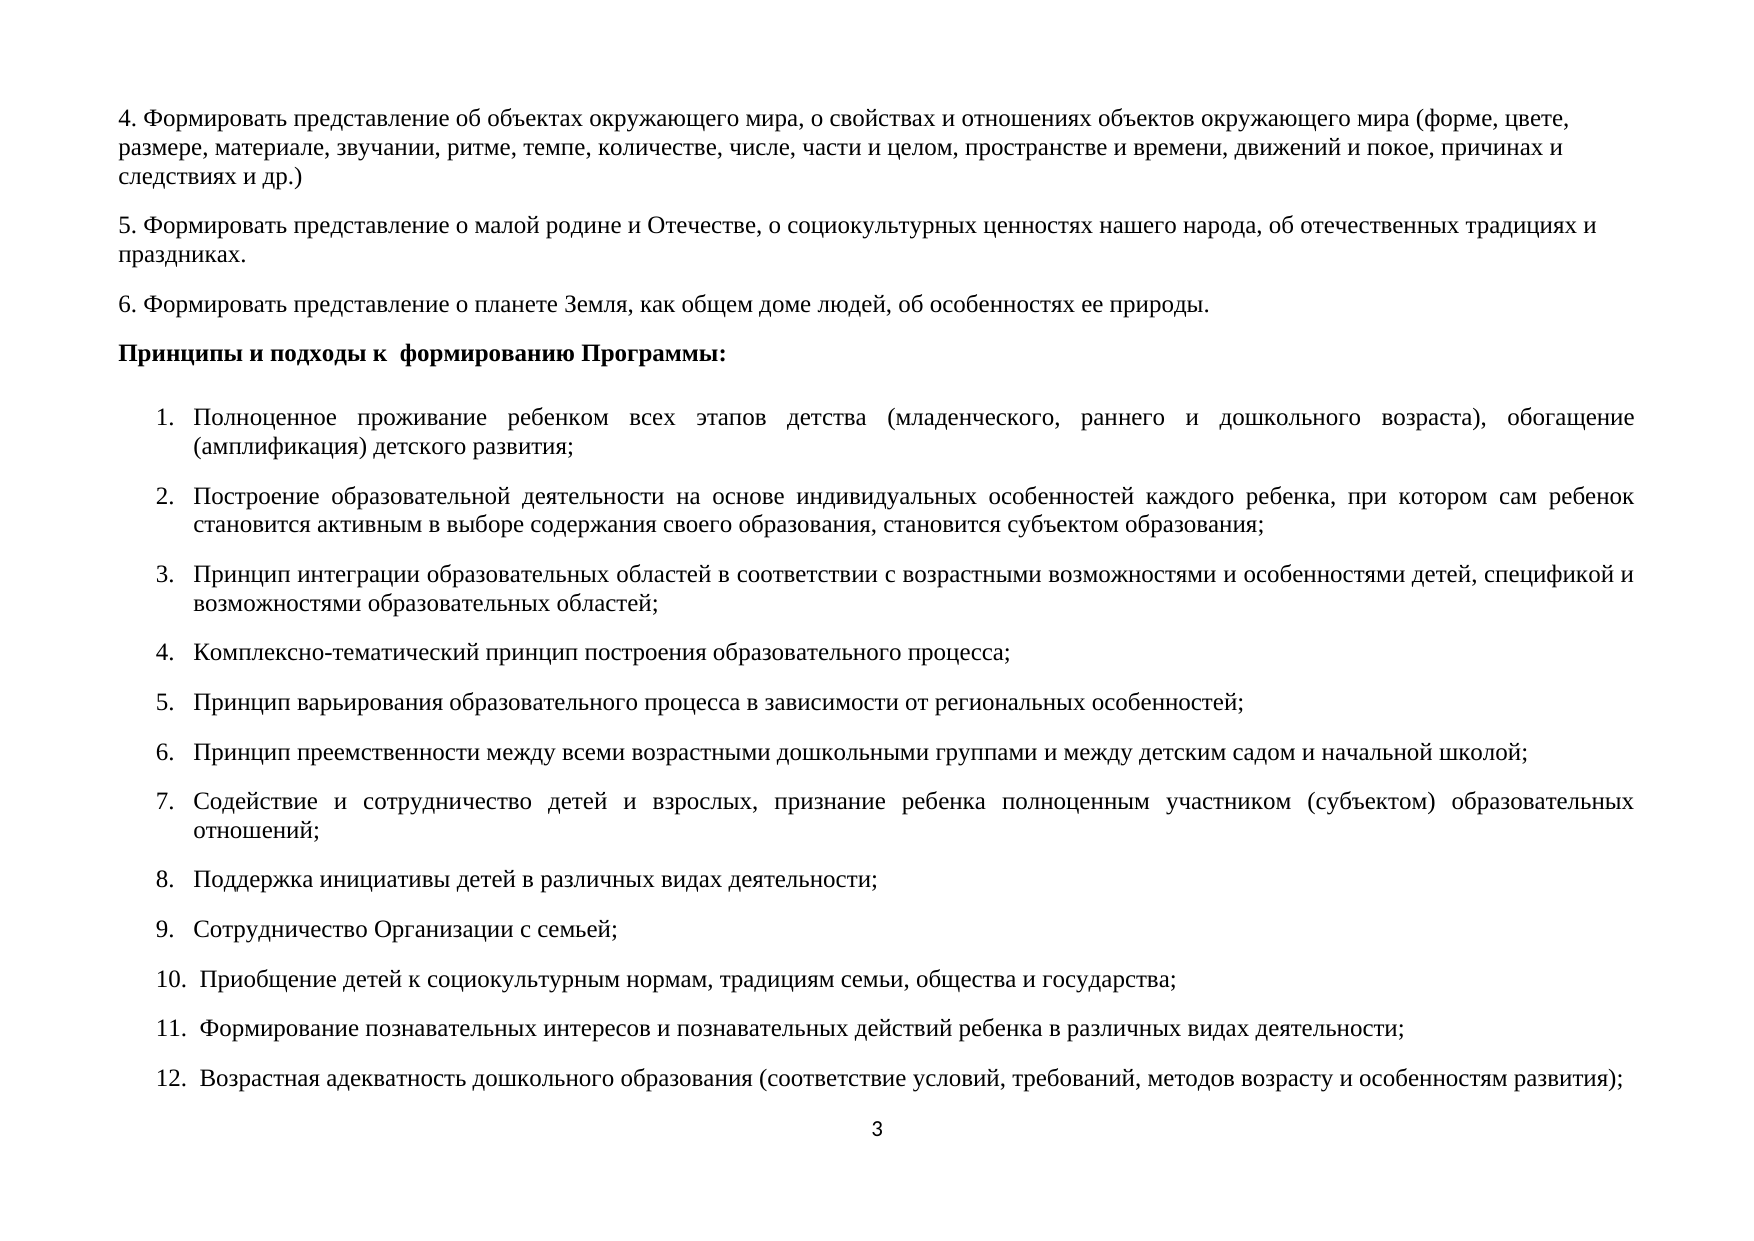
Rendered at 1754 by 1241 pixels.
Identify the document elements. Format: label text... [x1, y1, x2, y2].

list Формирование познавательных интересов и познавательных действий ребенка в различных видах деятельности; [156, 1013, 1636, 1042]
list Принцип варьирования образовательного процесса в зависимости от региональных особенностей; [156, 687, 1636, 716]
list Принцип преемственности между всеми возрастными дошкольными группами и между детским садом и начальной школой; [156, 737, 1636, 765]
list Поддержка инициативы детей в различных видах деятельности; [156, 864, 1636, 893]
list Приобщение детей к социокультурным нормам, традициям семьи, общества и государства; [156, 964, 1636, 992]
list Построение образовательной деятельности на основе индивидуальных особенностей каждого ребенка, при котором сам ребенок становится активным в выборе содержания своего образования, становится субъектом образования; [156, 481, 1636, 538]
list Принцип интеграции образовательных областей в соответствии с возрастными возможностями и особенностями детей, спецификой и возможностями образовательных областей; [156, 559, 1636, 617]
list Сотрудничество Организации с семьей; [156, 914, 1636, 943]
list Содействие и сотрудничество детей и взрослых, признание ребенка полноценным участником (субъектом) образовательных отношений; [156, 786, 1636, 844]
list Комплексно-тематический принцип построения образовательного процесса; [156, 637, 1636, 666]
list Полноценное проживание ребенком всех этапов детства (младенческого, раннего и дошкольного возраста), обогащение (амплификация) детского развития; [156, 402, 1636, 460]
text Принципы и подходы к формированию Программы: [118, 338, 1636, 367]
text 6. Формировать представление о планете Земля, как общем доме людей, об особенностях ее природы. [118, 289, 1636, 318]
list Возрастная адекватность дошкольного образования (соответствие условий, требований, методов возрасту и особенностям развития); [156, 1063, 1636, 1092]
text 5. Формировать представление о малой родине и Отечестве, о социокультурных ценностях нашего народа, об отечественных традициях и праздниках. [118, 211, 1636, 268]
text 4. Формировать представление об объектах окружающего мира, о свойствах и отношениях объектов окружающего мира (форме, цвете, размере, материале, звучании, ритме, темпе, количестве, числе, части и целом, пространстве и времени, движений и покое, причинах и следствиях и др.) [118, 103, 1636, 190]
